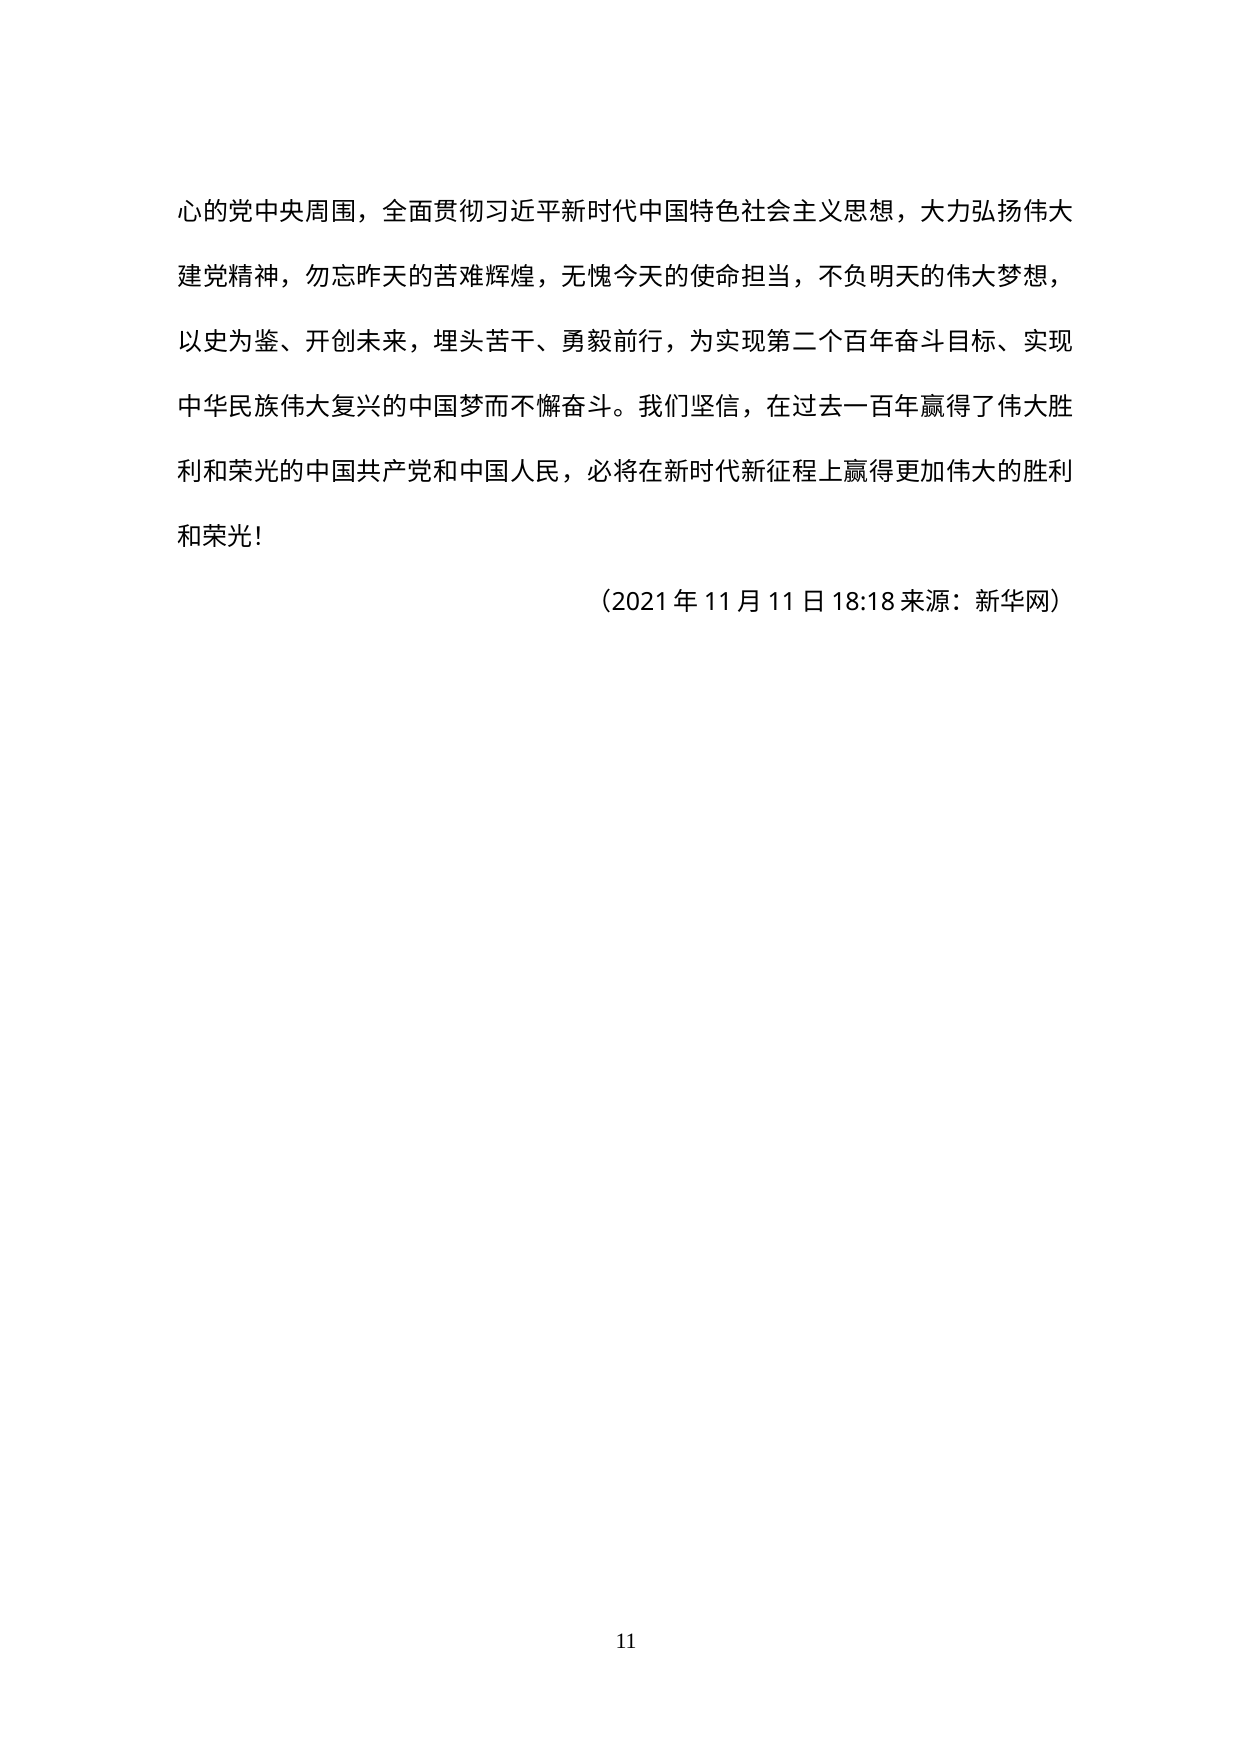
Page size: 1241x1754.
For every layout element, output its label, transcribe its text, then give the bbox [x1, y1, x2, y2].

text （2021年11月11日18:18来源：新华网） [177, 567, 1075, 632]
